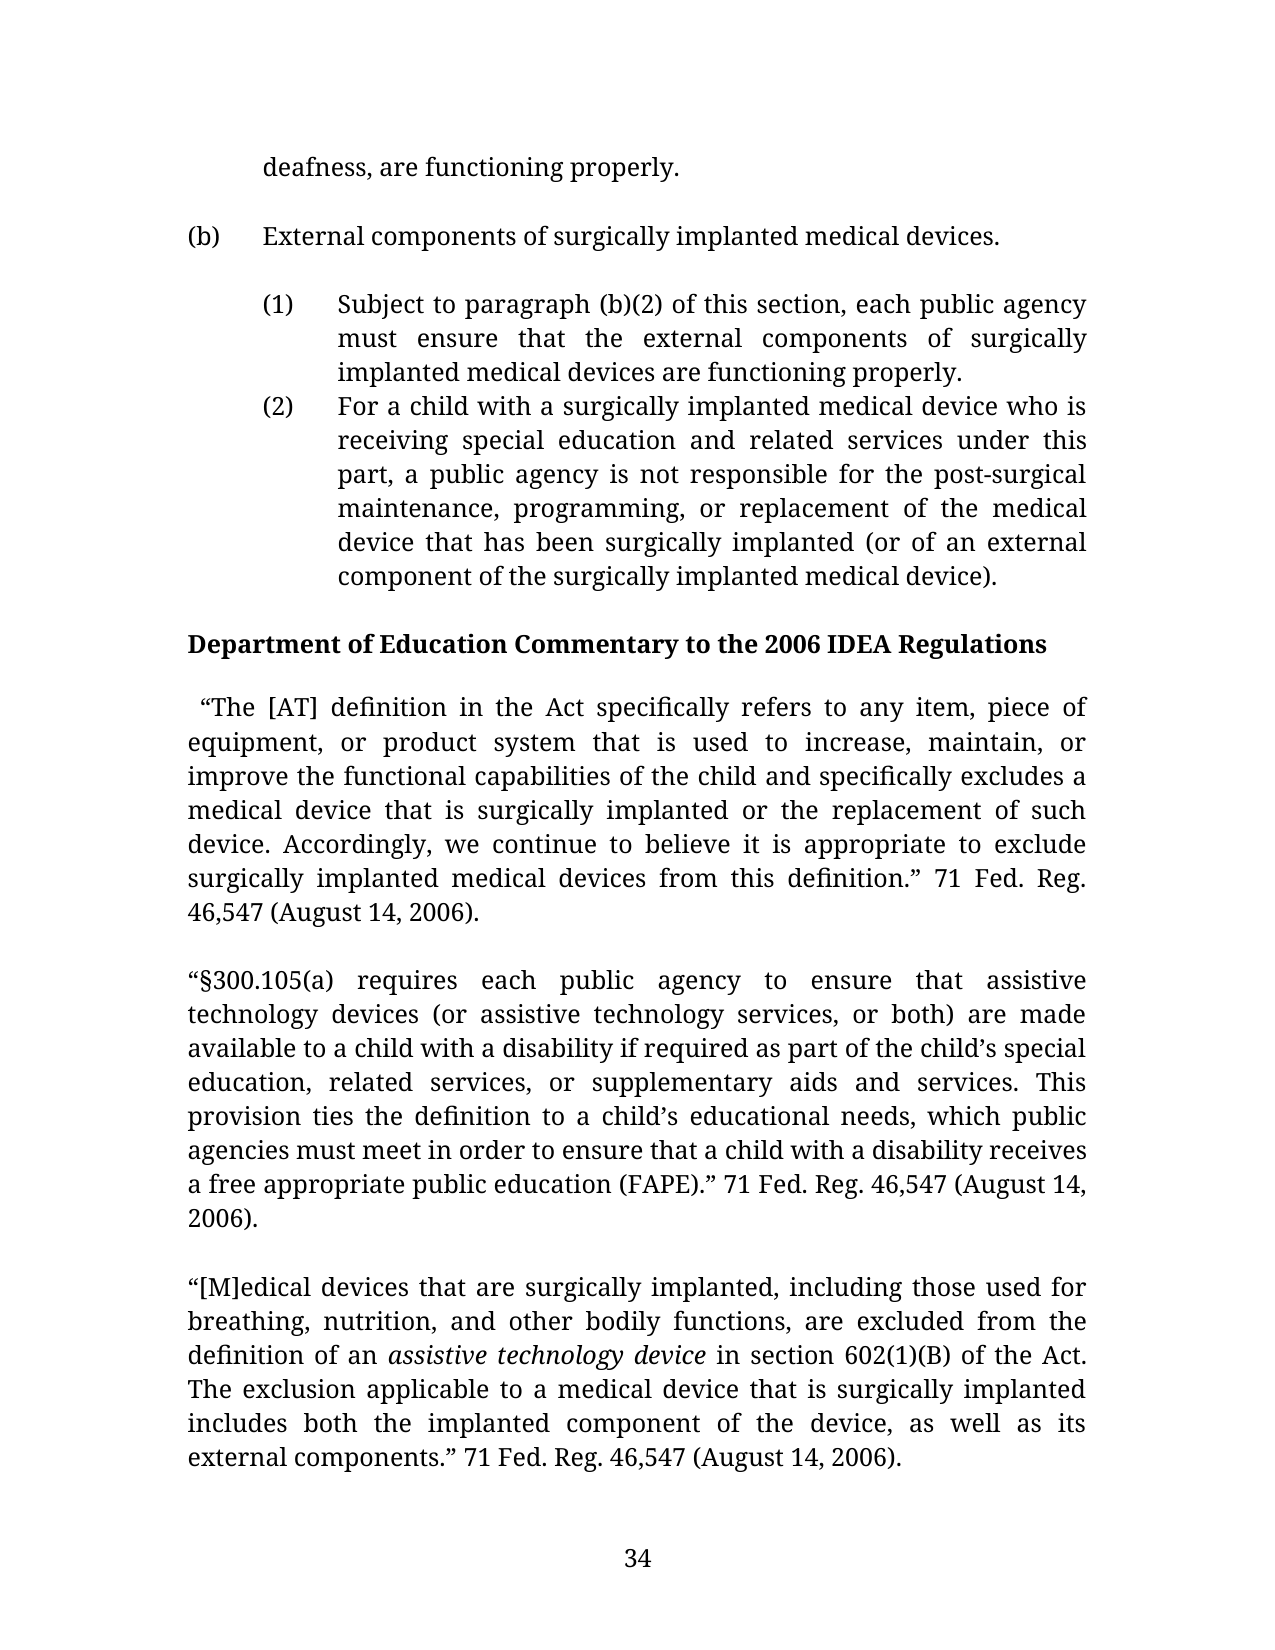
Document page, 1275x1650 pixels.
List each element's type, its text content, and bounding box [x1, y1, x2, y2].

text “The [AT] definition in the Act specifically refers to any item, piece of equipment, or product system that is used to increase, maintain, or improve the functional capabilities of the child and specifically excludes a medical device that is surgically implanted or the replacement of such device. Accordingly, we continue to believe it is appropriate to exclude surgically implanted medical devices from this definition.” 71 Fed. Reg. 46,547 (August 14, 2006). [187, 690, 1087, 928]
text “§300.105(a) requires each public agency to ensure that assistive technology devices (or assistive technology services, or both) are made available to a child with a disability if required as part of the child’s special education, related services, or supplementary aids and services. This provision ties the definition to a child’s educational needs, which public agencies must meet in order to ensure that a child with a disability receives a free appropriate public education (FAPE).” 71 Fed. Reg. 46,547 (August 14, 2006). [187, 963, 1087, 1235]
text (2) For a child with a surgically implanted medical device who is receiving special education and related services under this part, a public agency is not responsible for the post-surgical maintenance, programming, or replacement of the medical device that has been surgically implanted (or of an external component of the surgically implanted medical device). [262, 388, 1087, 593]
text (b) External components of surgically implanted medical devices. [187, 218, 1087, 252]
text (1) Subject to paragraph (b)(2) of this section, each public agency must ensure that the external components of surgically implanted medical devices are functioning properly. [262, 286, 1087, 388]
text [187, 150, 1087, 184]
text Department of Education Commentary to the 2006 IDEA Regulations [187, 627, 1087, 661]
text “[M]edical devices that are surgically implanted, including those used for breathing, nutrition, and other bodily functions, are excluded from the definition of an assistive technology device in section 602(1)(B) of the Act. The exclusion applicable to a medical device that is surgically implanted includes both the implanted component of the device, as well as its external components.” 71 Fed. Reg. 46,547 (August 14, 2006). [187, 1269, 1087, 1473]
